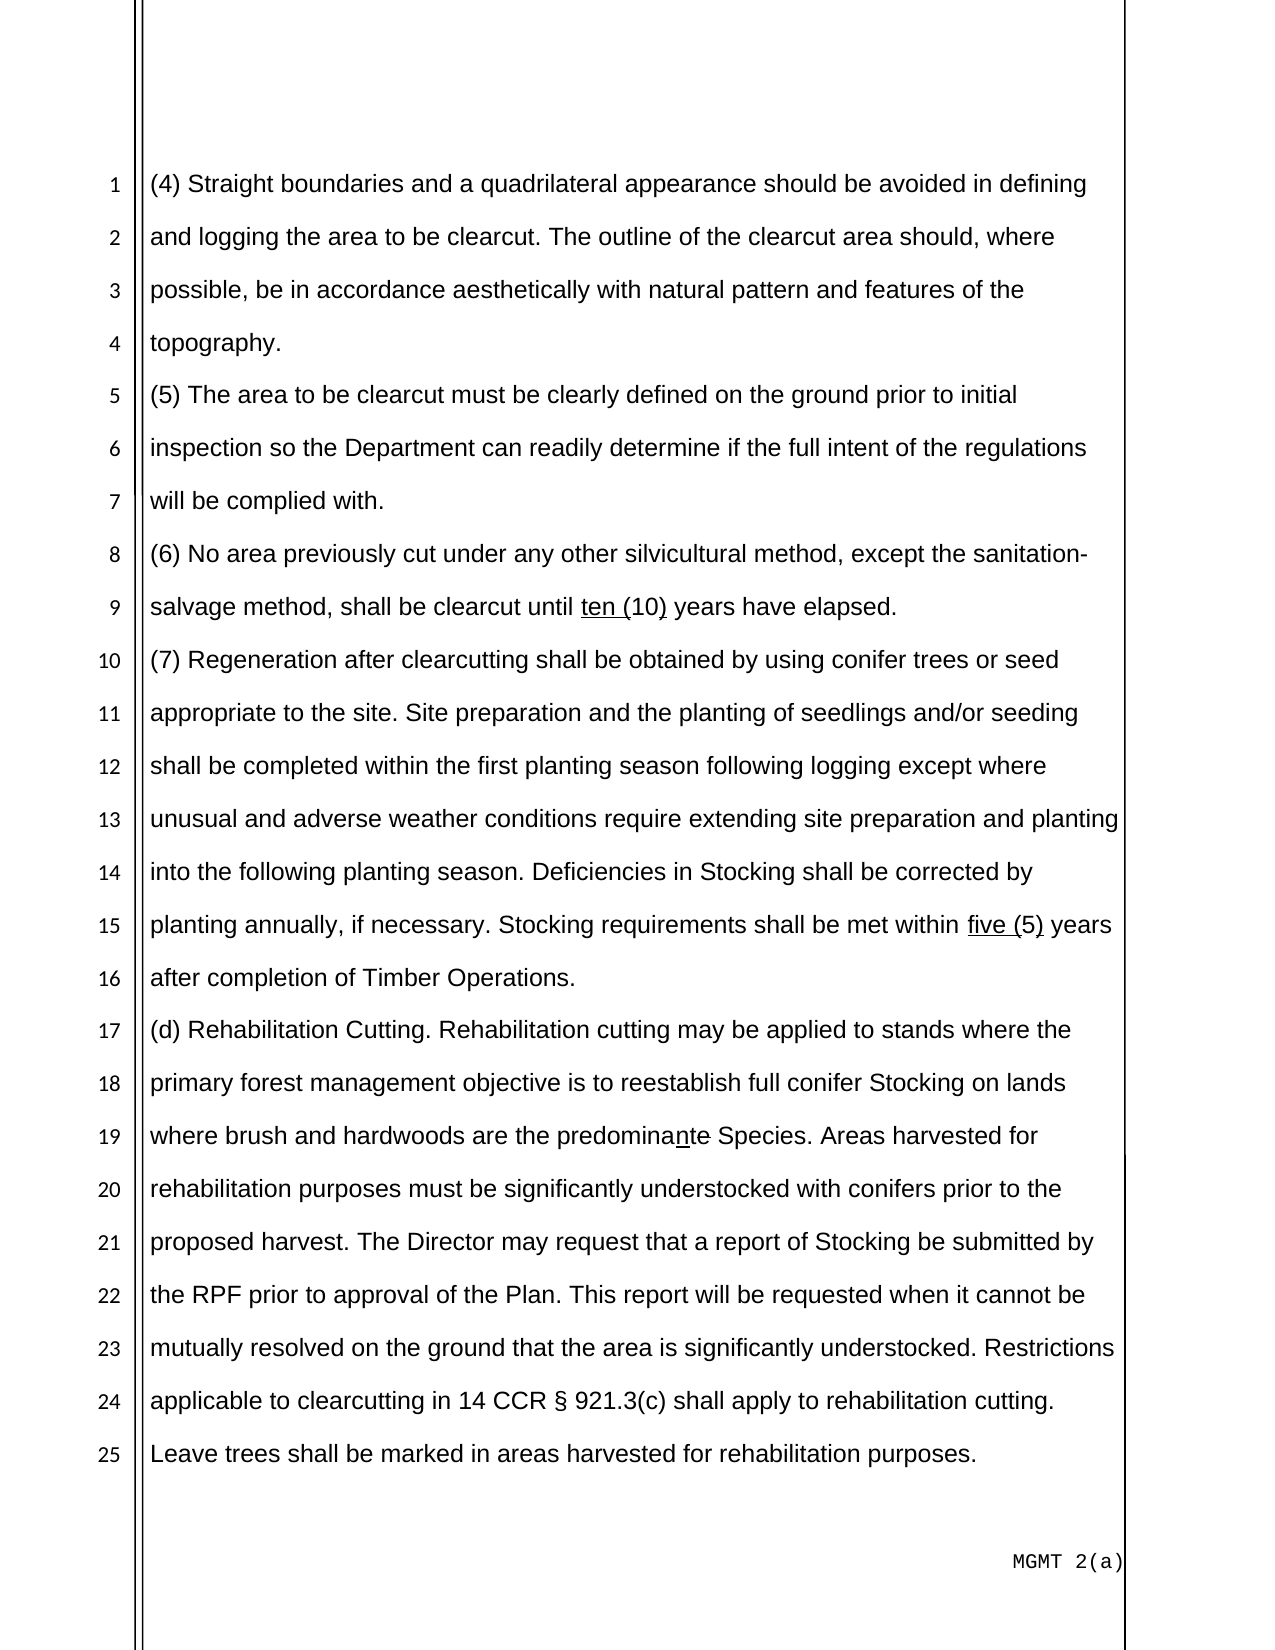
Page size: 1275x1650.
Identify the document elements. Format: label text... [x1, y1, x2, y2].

text (4) Straight boundaries and a quadrilateral appearance should be avoided in defining and logging the area to be clearcut. The outline of the clearcut area should, where possible, be in accordance aesthetically with natural pattern and features of the topography. [150, 150, 1125, 362]
text (d) Rehabilitation Cutting. Rehabilitation cutting may be applied to stands where the primary forest management objective is to reestablish full conifer Stocking on lands where brush and hardwoods are the predominante Species. Areas harvested for rehabilitation purposes must be significantly understocked with conifers prior to the proposed harvest. The Director may request that a report of Stocking be submitted by the RPF prior to approval of the Plan. This report will be requested when it cannot be mutually resolved on the ground that the area is significantly understocked. Restrictions applicable to clearcutting in 14 CCR § 921.3(c) shall apply to rehabilitation cutting. Leave trees shall be marked in areas harvested for rehabilitation purposes. [150, 997, 1125, 1473]
text (6) No area previously cut under any other silvicultural method, except the sanitation-salvage method, shall be clearcut until ten (10) years have elapsed. [150, 520, 1125, 626]
text (7) Regeneration after clearcutting shall be obtained by using conifer trees or seed appropriate to the site. Site preparation and the planting of seedlings and/or seeding shall be completed within the first planting season following logging except where unusual and adverse weather conditions require extending site preparation and planting into the following planting season. Deficiencies in Stocking shall be corrected by planting annually, if necessary. Stocking requirements shall be met within five (5) years after completion of Timber Operations. [150, 626, 1125, 997]
text (5) The area to be clearcut must be clearly defined on the ground prior to initial inspection so the Department can readily determine if the full intent of the regulations will be complied with. [150, 362, 1125, 520]
